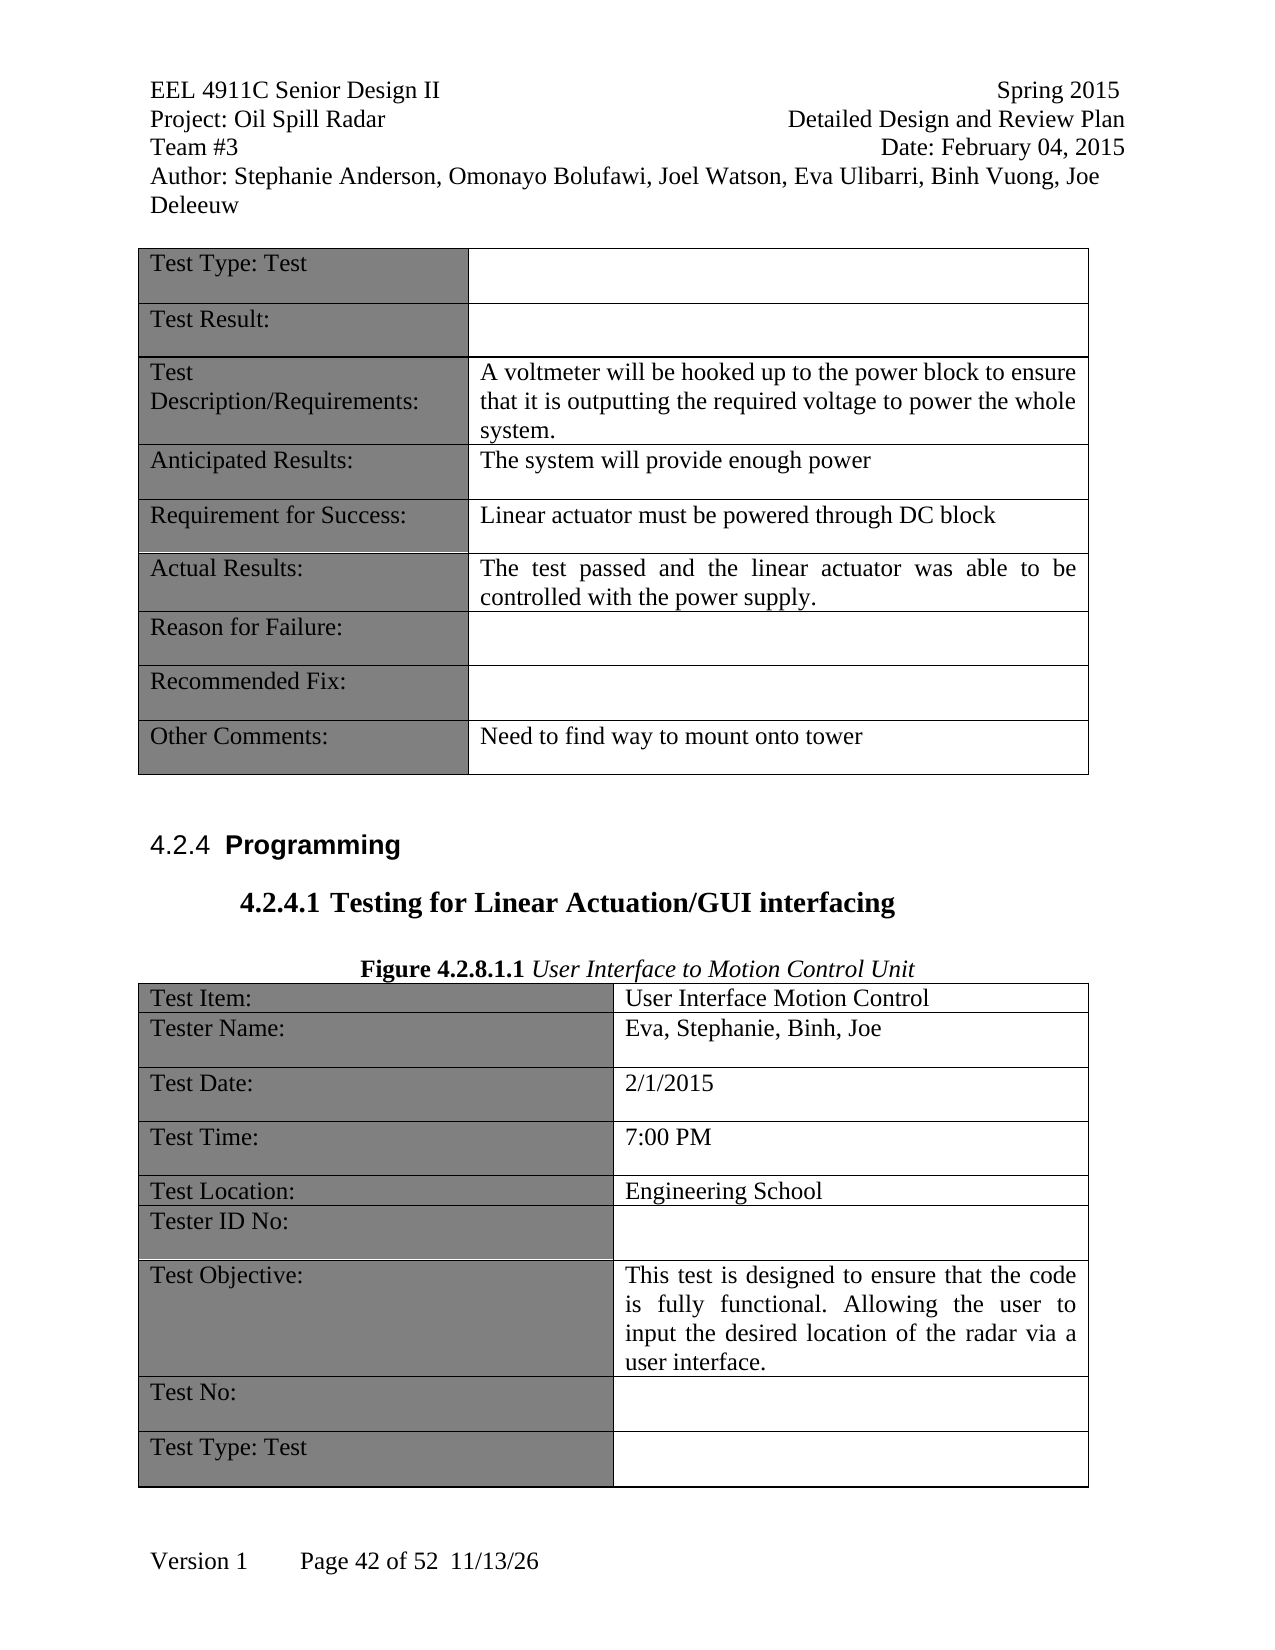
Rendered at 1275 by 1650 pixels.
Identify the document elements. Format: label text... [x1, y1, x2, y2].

table_cell Anticipated Results: [139, 445, 468, 499]
table_cell The system will provide enough power [469, 445, 1088, 499]
table_cell 7:00 PM [614, 1122, 1088, 1175]
table_cell Tester ID No: [139, 1206, 613, 1259]
table_cell Reason for Failure: [139, 612, 468, 665]
table_cell Test Type: Test [139, 1432, 613, 1486]
table_cell Need to find way to mount onto tower [469, 721, 1088, 774]
table_cell This test is designed to ensure that the code is fully functional. Allowing the user to input the desired location of the radar via a user interface. [614, 1261, 1088, 1376]
table_cell [469, 612, 1088, 665]
table_cell [614, 1206, 1088, 1259]
table_cell Test Description/Requirements: [139, 358, 468, 444]
table_cell [614, 1377, 1088, 1431]
table_cell Test Objective: [139, 1261, 613, 1376]
table_cell The test passed and the linear actuator was able to be controlled with the power supply. [469, 554, 1088, 611]
table_cell Test Date: [139, 1068, 613, 1121]
subtitle Programming [150, 829, 1125, 860]
table_cell Test No: [139, 1377, 613, 1431]
table_cell 2/1/2015 [614, 1068, 1088, 1121]
table_header User Interface Motion Control [614, 984, 1088, 1012]
table_header Test Item: [139, 984, 613, 1012]
table_cell Linear actuator must be powered through DC block [469, 500, 1088, 552]
table_cell [469, 304, 1088, 356]
table_cell Requirement for Success: [139, 500, 468, 552]
table_cell Test Location: [139, 1176, 613, 1205]
subtitle Testing for Linear Actuation/GUI interfacing [240, 885, 1125, 919]
text Figure 4.2.8.1.1 User Interface to Motion Control Unit [150, 954, 1125, 982]
table_cell [614, 1432, 1088, 1486]
table_cell [469, 666, 1088, 720]
table_cell Eva, Stephanie, Binh, Joe [614, 1013, 1088, 1067]
table_cell Test Type: Test [139, 249, 468, 303]
table_cell A voltmeter will be hooked up to the power block to ensure that it is outputting the required voltage to power the whole system. [469, 358, 1088, 444]
table_cell Recommended Fix: [139, 666, 468, 720]
table_cell Test Result: [139, 304, 468, 356]
table_cell Engineering School [614, 1176, 1088, 1205]
table_cell Actual Results: [139, 554, 468, 611]
table_cell Test Time: [139, 1122, 613, 1175]
table_cell Tester Name: [139, 1013, 613, 1067]
table_cell [469, 249, 1088, 303]
table_cell Other Comments: [139, 721, 468, 774]
